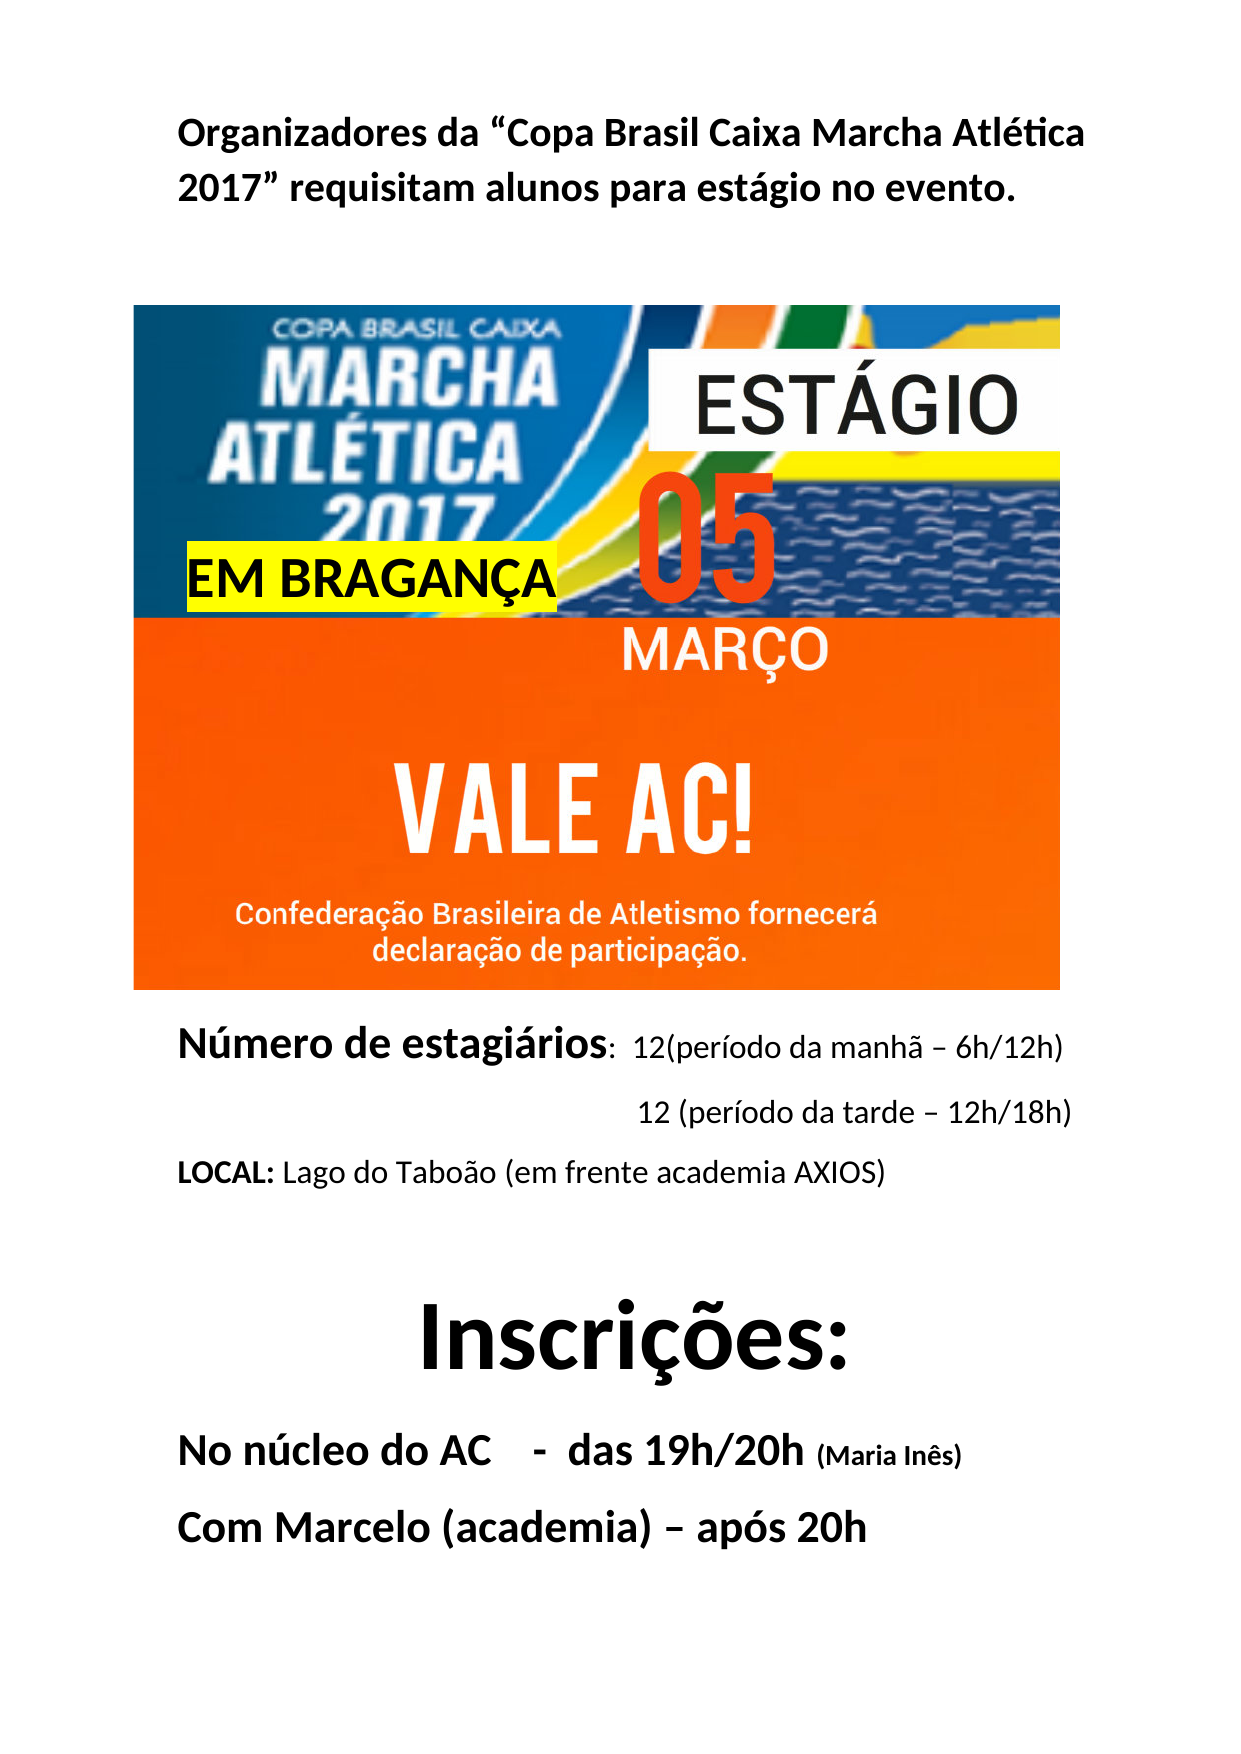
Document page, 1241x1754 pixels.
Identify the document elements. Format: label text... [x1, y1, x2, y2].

picture [133, 612, 1060, 990]
text Organizadores da “Copa Brasil Caixa Marcha Atlética 2017” requisitam alunos para estágio no evento. [177, 106, 1093, 212]
text Número de estagiários: 12(período da manhã – 6h/12h) [177, 1014, 1093, 1070]
text LOCAL: Lago do Taboão (em frente academia AXIOS) [177, 1151, 1093, 1192]
text Com Marcelo (academia) – após 20h [177, 1498, 1093, 1554]
text Inscrições: [177, 1273, 1093, 1395]
picture [205, 305, 1060, 541]
text No núcleo do AC - das 19h/20h (Maria Inês) [177, 1421, 1093, 1477]
text 12 (período da tarde – 12h/18h) [177, 1091, 1093, 1132]
text EM BRAGANÇA [557, 541, 1093, 612]
